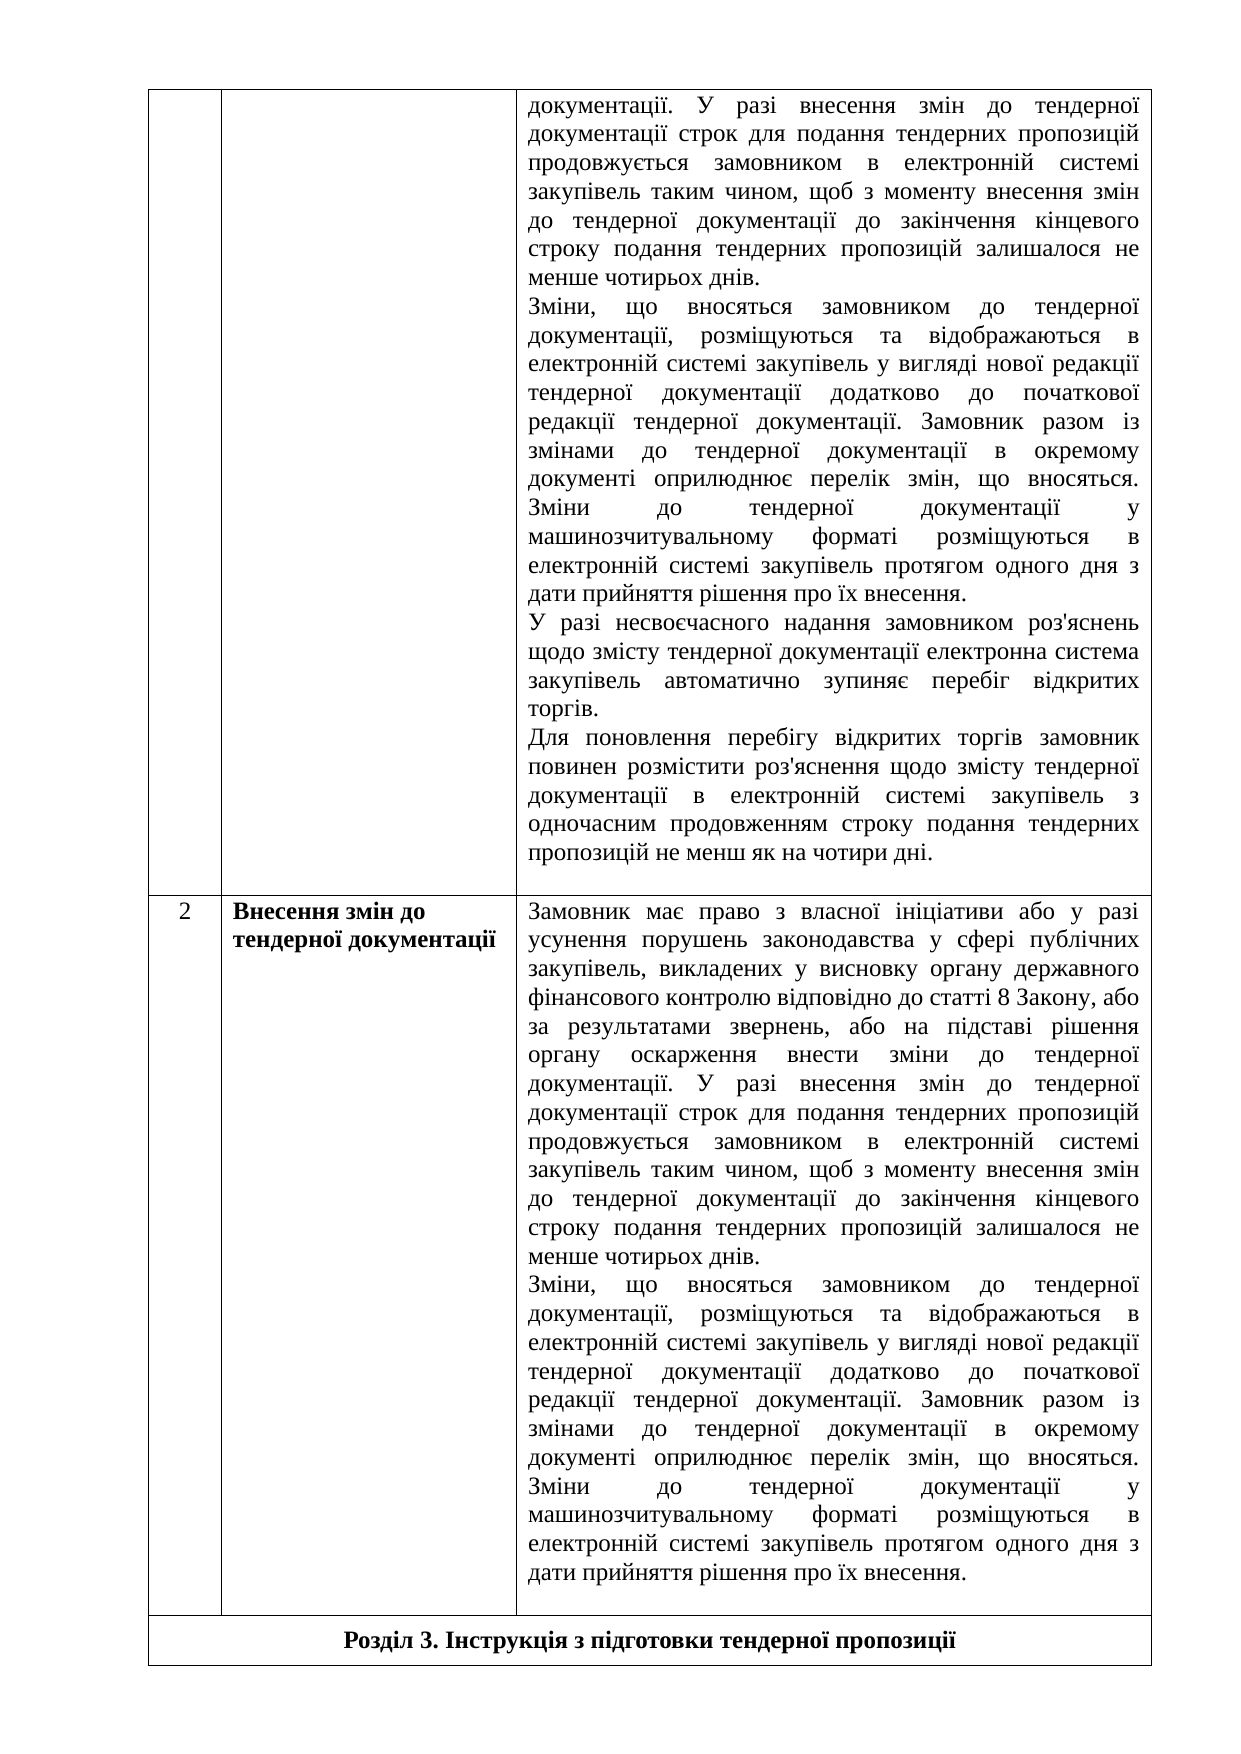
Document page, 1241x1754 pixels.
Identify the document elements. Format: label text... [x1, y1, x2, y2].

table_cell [517, 90, 1151, 895]
table_cell Розділ 3. Інструкція з підготовки тендерної пропозиції [149, 1616, 1151, 1664]
table_cell Внесення змін до тендерної документації [222, 896, 516, 1614]
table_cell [222, 90, 516, 895]
table_cell 2 [149, 896, 221, 1614]
table_cell Замовник має право з власної ініціативи або у разі усунення порушень законодавства у сфері публічних закупівель, викладених у висновку органу державного фінансового контролю відповідно до статті 8 Закону, або за результатами звернень, або на підставі рішення органу оскарження внести зміни до тендерної документації. У разі внесення змін до тендерної документації строк для подання тендерних пропозицій продовжується замовником в електронній системі закупівель таким чином, щоб з моменту внесення змін до тендерної документації до закінчення кінцевого строку подання тендерних пропозицій залишалося не менше чотирьох днів. Зміни, що вносяться замовником до тендерної документації, розміщуються та відображаються в електронній системі закупівель у вигляді нової редакції тендерної документації додатково до початкової редакції тендерної документації. Замовник разом із змінами до тендерної документації в окремому документі оприлюднює перелік змін, що вносяться. Зміни до тендерної документації у машинозчитувальному форматі розміщуються в електронній системі закупівель протягом одного дня з дати прийняття рішення про їх внесення. [517, 896, 1151, 1614]
table_cell 1 [149, 90, 221, 895]
